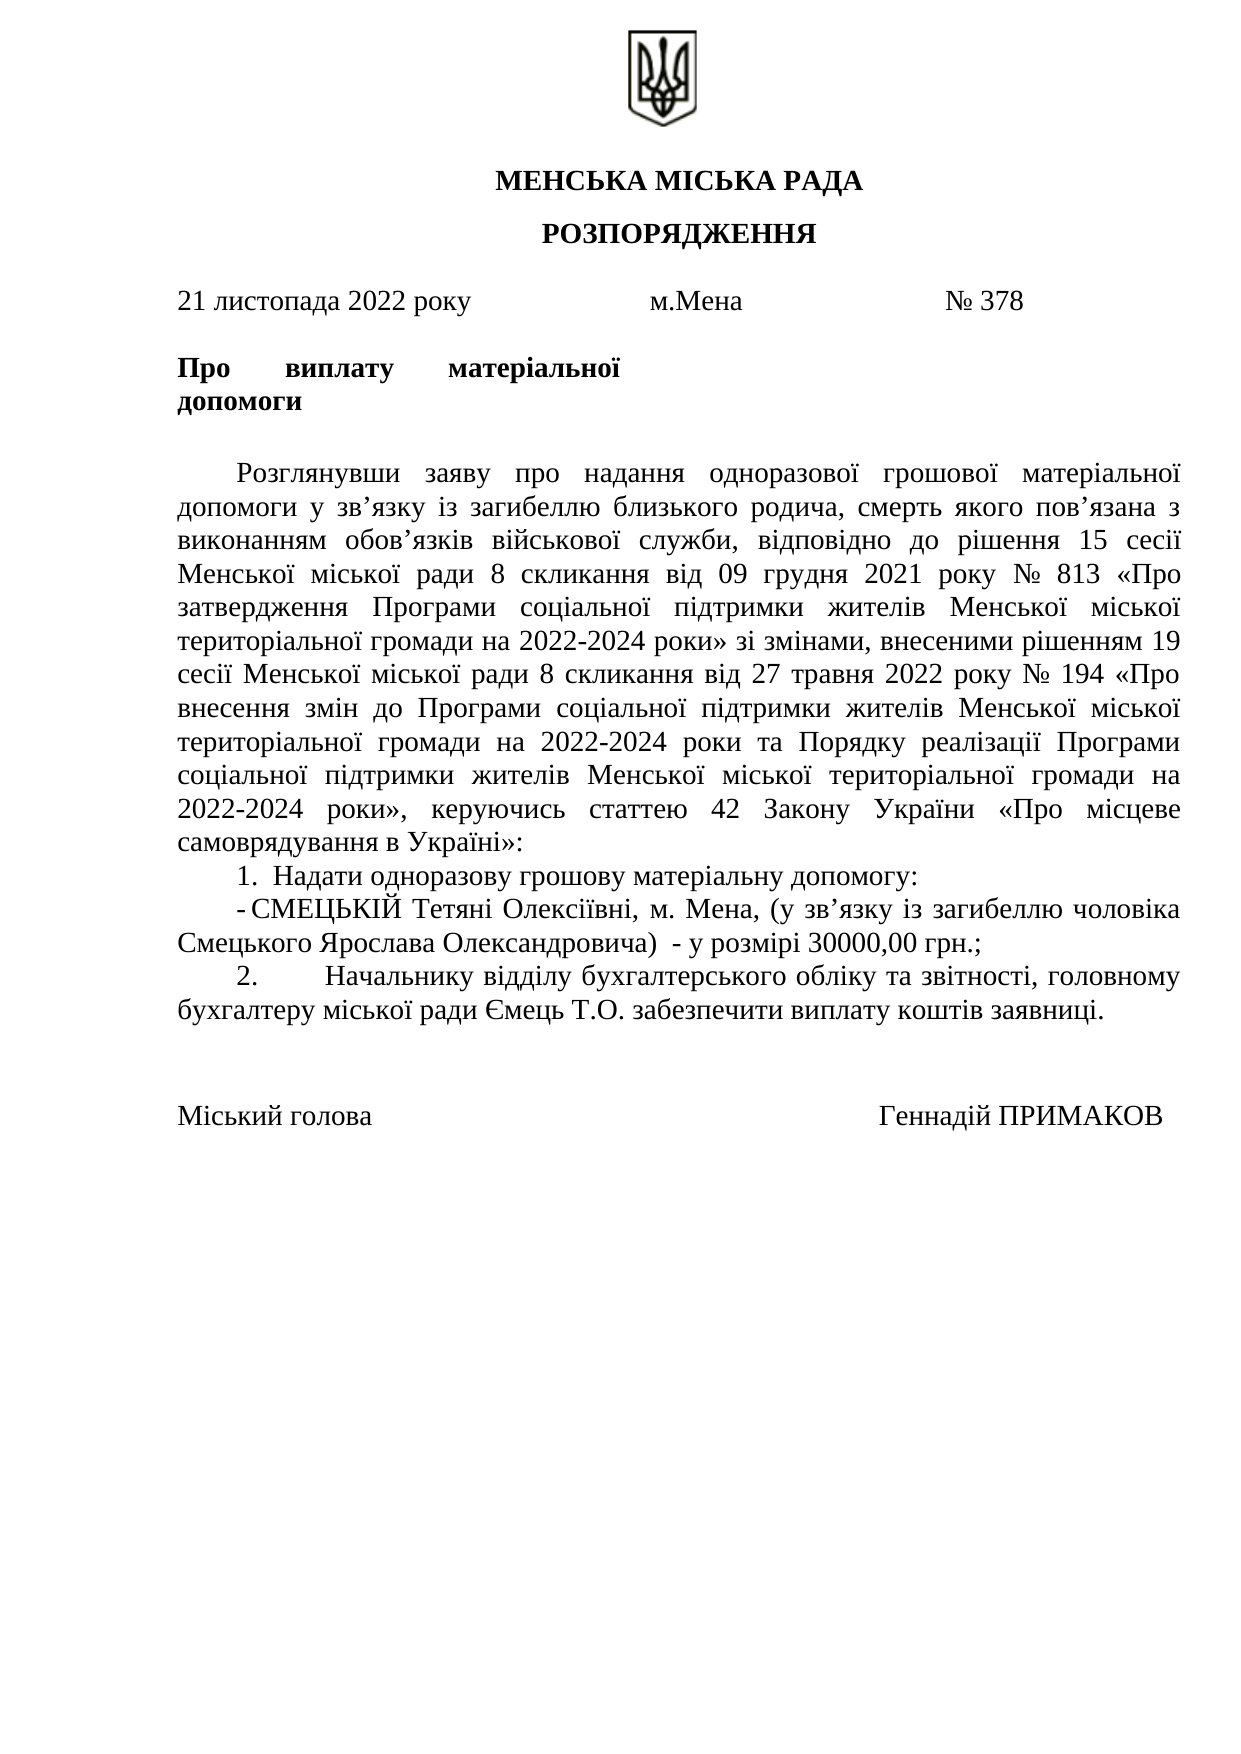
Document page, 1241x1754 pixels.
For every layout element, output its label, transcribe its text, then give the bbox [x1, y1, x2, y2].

text Розглянувши заяву про надання одноразової грошової матеріальної допомоги у зв’язку із загибеллю близького родича, смерть якого пов’язана з виконанням обов’язків військової служби, відповідно до рішення 15 сесії Менської міської ради 8 скликання від 09 грудня 2021 року № 813 «Про затвердження Програми соціальної підтримки жителів Менської міської територіальної громади на 2022-2024 роки» зі змінами, внесеними рішенням 19 сесії Менської міської ради 8 скликання від 27 травня 2022 року № 194 «Про внесення змін до Програми соціальної підтримки жителів Менської міської територіальної громади на 2022-2024 роки та Порядку реалізації Програми соціальної підтримки жителів Менської міської територіальної громади на 2022-2024 роки», керуючись статтею 42 Закону України «Про місцеве самоврядування в Україні»: [177, 455, 1181, 858]
list СМЕЦЬКІЙ Тетяні Олексіївні, м. Мена, (у зв’язку із загибеллю чоловіка Смецького Ярослава Олександровича) - у розмірі 30000,00 грн.; [177, 891, 1181, 958]
text 1. Надати одноразову грошову матеріальну допомогу: [177, 858, 1181, 891]
text МЕНСЬКА МІСЬКА РАДА [177, 163, 1181, 197]
list Начальнику відділу бухгалтерського обліку та звітності, головному бухгалтеру міської ради Ємець Т.О. забезпечити виплату коштів заявниці. [177, 958, 1181, 1026]
picture [627, 29, 699, 130]
text Міський голова Геннадій ПРИМАКОВ [177, 1098, 1181, 1131]
text РОЗПОРЯДЖЕННЯ [177, 216, 1181, 249]
text 21 листопада 2022 року м.Мена № 378 [177, 283, 1181, 316]
text Про виплату матеріальної допомоги [177, 350, 620, 417]
